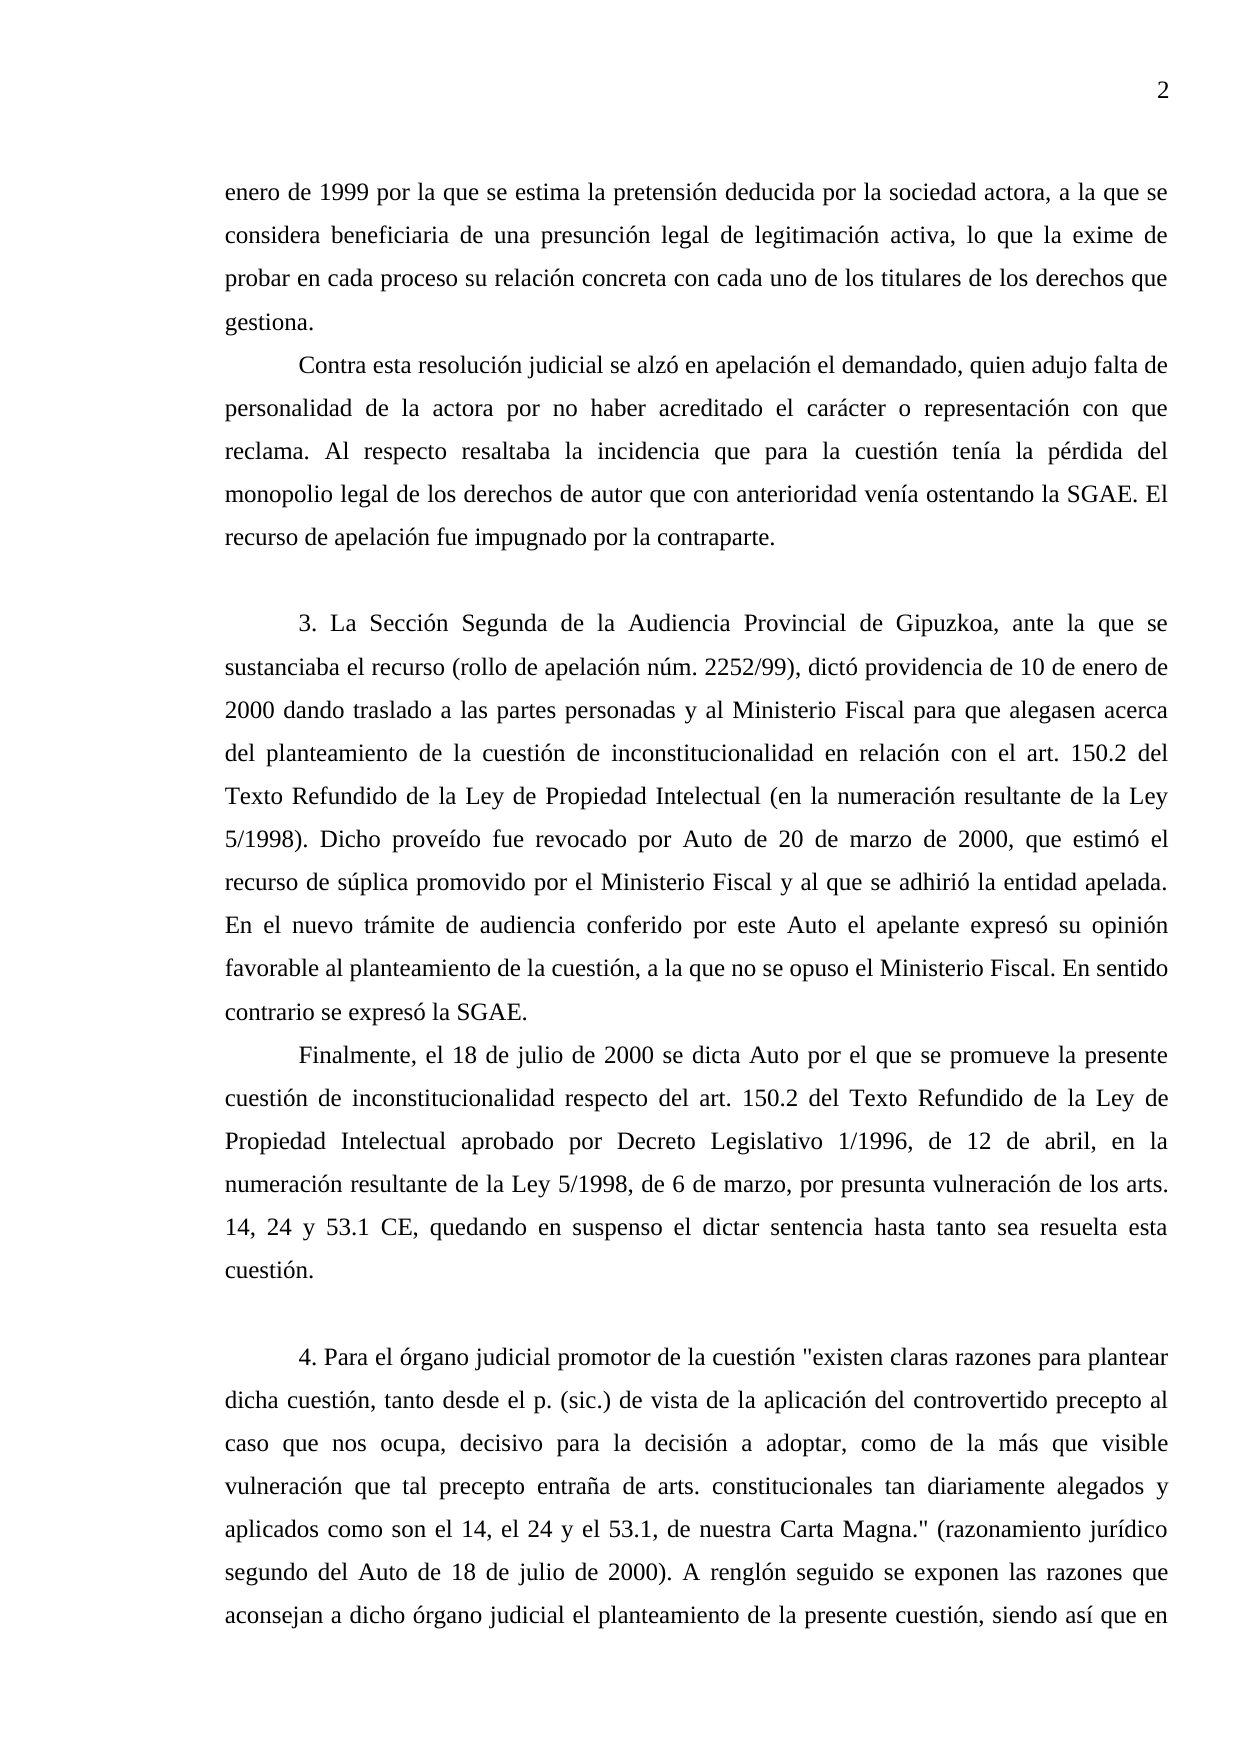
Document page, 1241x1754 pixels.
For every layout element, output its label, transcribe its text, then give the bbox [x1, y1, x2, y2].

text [224, 177, 1169, 335]
text Finalmente, el 18 de julio de 2000 se dicta Auto por el que se promueve la presente cuestión de inconstitucionalidad respecto del art. 150.2 del Texto Refundido de la Ley de Propiedad Intelectual aprobado por Decreto Legislativo 1/1996, de 12 de abril, en la numeración resultante de la Ley 5/1998, de 6 de marzo, por presunta vulneración de los arts. 14, 24 y 53.1 CE, quedando en suspenso el dictar sentencia hasta tanto sea resuelta esta cuestión. [224, 1040, 1169, 1284]
text 3. La Sección Segunda de la Audiencia Provincial de Gipuzkoa, ante la que se sustanciaba el recurso (rollo de apelación núm. 2252/99), dictó providencia de 10 de enero de 2000 dando traslado a las partes personadas y al Ministerio Fiscal para que alegasen acerca del planteamiento de la cuestión de inconstitucionalidad en relación con el art. 150.2 del Texto Refundido de la Ley de Propiedad Intelectual (en la numeración resultante de la Ley 5/1998). Dicho proveído fue revocado por Auto de 20 de marzo de 2000, que estimó el recurso de súplica promovido por el Ministerio Fiscal y al que se adhirió la entidad apelada. En el nuevo trámite de audiencia conferido por este Auto el apelante expresó su opinión favorable al planteamiento de la cuestión, a la que no se opuso el Ministerio Fiscal. En sentido contrario se expresó la SGAE. [224, 608, 1169, 1025]
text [224, 1342, 1169, 1629]
text Contra esta resolución judicial se alzó en apelación el demandado, quien adujo falta de personalidad de la actora por no haber acreditado el carácter o representación con que reclama. Al respecto resaltaba la incidencia que para la cuestión tenía la pérdida del monopolio legal de los derechos de autor que con anterioridad venía ostentando la SGAE. El recurso de apelación fue impugnado por la contraparte. [224, 350, 1169, 551]
